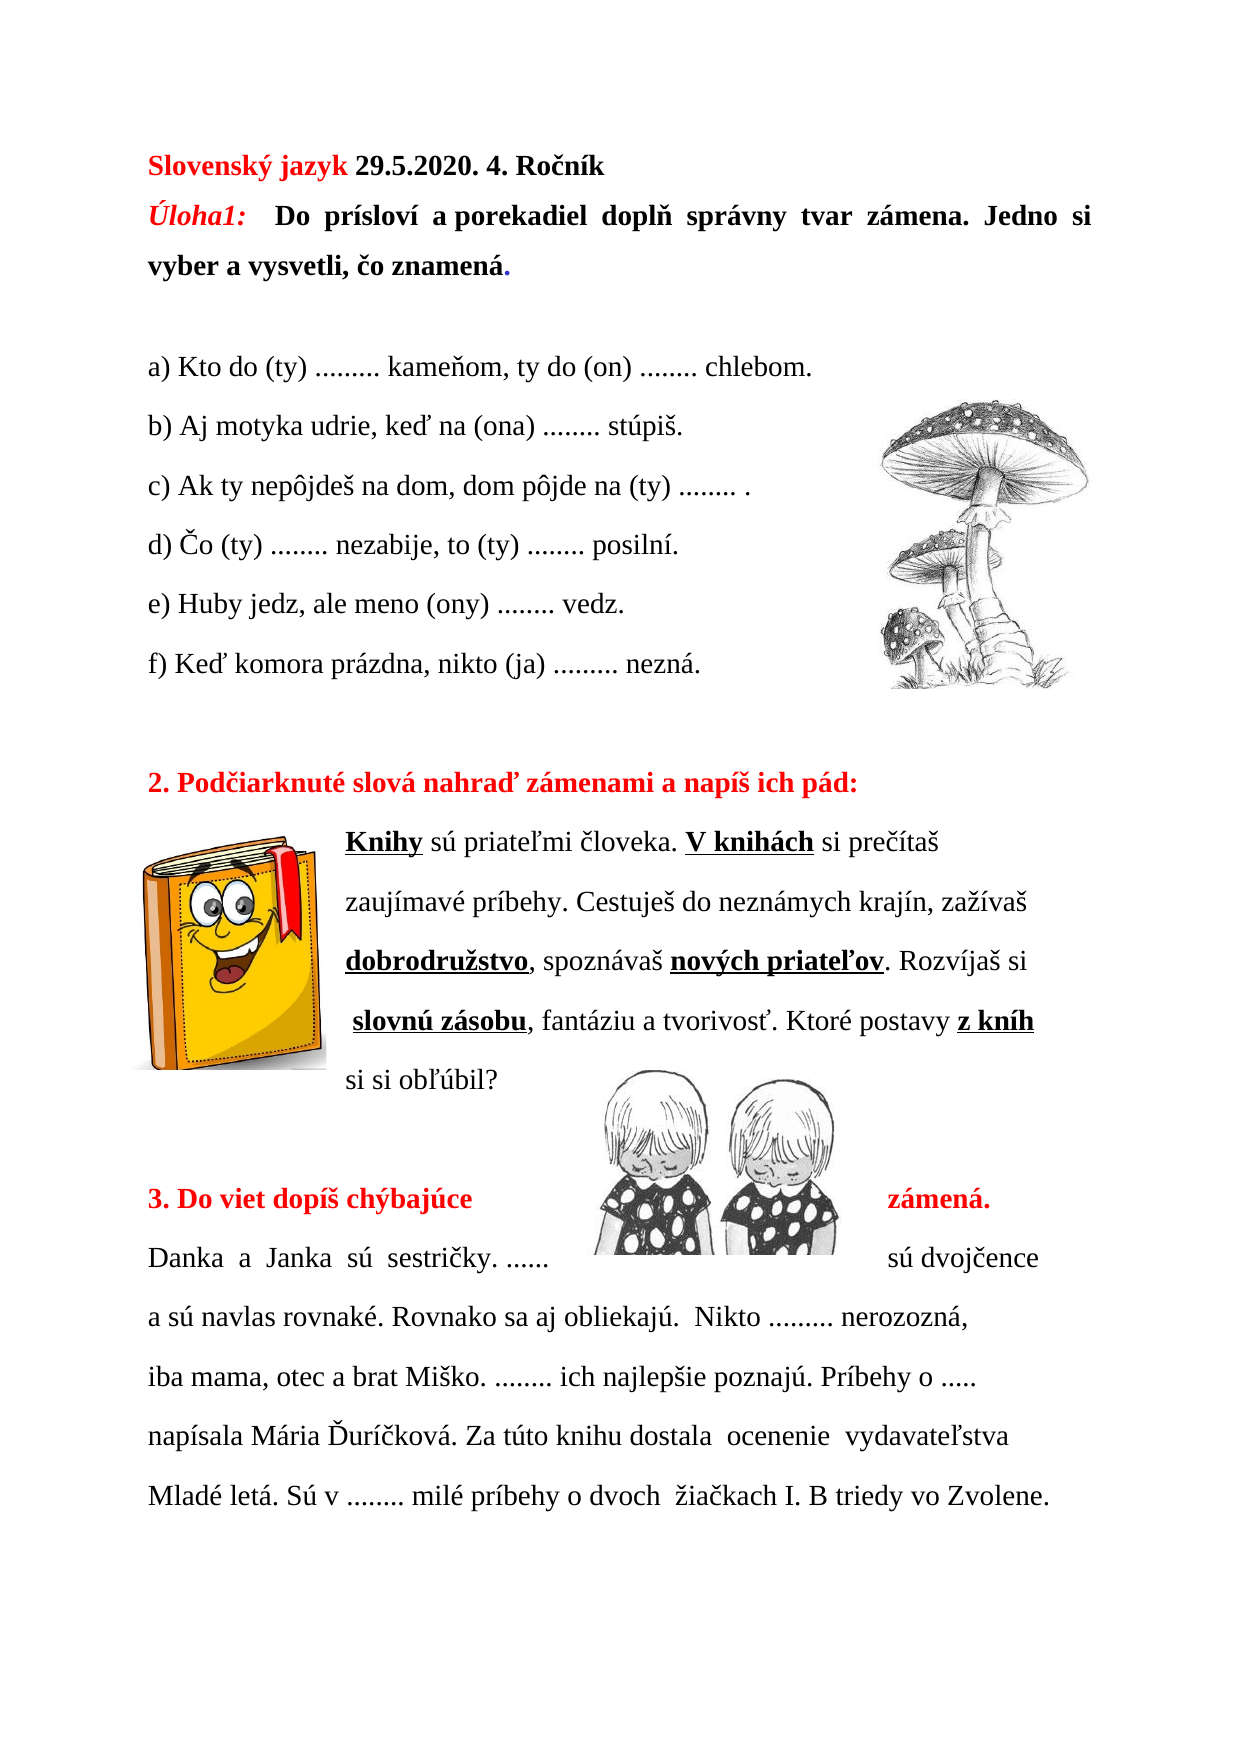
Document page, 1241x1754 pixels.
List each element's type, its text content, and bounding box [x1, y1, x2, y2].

text dobrodružstvo, spoznávaš nových priateľov. Rozvíjaš si [329, 943, 1093, 977]
text d) Čo (ty) ........ nezabije, to (ty) ........ posilní. [148, 527, 863, 561]
picture [579, 1070, 869, 1255]
text si si obľúbil? [148, 1062, 1093, 1096]
text Knihy sú priateľmi človeka. V knihách si prečítaš [148, 824, 1093, 858]
text Mladé letá. Sú v ........ milé príbehy o dvoch žiačkach I. B triedy vo Zvolene. [148, 1478, 1181, 1511]
text c) Ak ty nepôjdeš na dom, dom pôjde na (ty) ........ . [148, 468, 863, 501]
text iba mama, otec a brat Miško. ........ ich najlepšie poznajú. Príbehy o ..... [148, 1359, 1181, 1392]
picture [863, 399, 1097, 689]
picture [123, 836, 329, 1072]
text a sú navlas rovnaké. Rovnako sa aj obliekajú. Nikto ......... nerozozná, [148, 1299, 1181, 1333]
text 3. Do viet dopíš chýbajúce zámená. [869, 1181, 1181, 1214]
text 3. Do viet dopíš chýbajúce zámená. [148, 1181, 579, 1214]
text Úloha1: Do prísloví a porekadiel doplň správny tvar zámena. Jedno si vyber a vysvetli, čo znamená. [148, 198, 1093, 282]
text 2. Podčiarknuté slová nahraď zámenami a napíš ich pád: [148, 765, 1093, 799]
text a) Kto do (ty) ......... kameňom, ty do (on) ........ chlebom. [148, 349, 1093, 382]
text e) Huby jedz, ale meno (ony) ........ vedz. [148, 586, 863, 620]
text slovnú zásobu, fantáziu a tvorivosť. Ktoré postavy z kníh [329, 1003, 1093, 1036]
text Danka a Janka sú sestričky. ...... sú dvojčence [148, 1240, 1181, 1274]
text napísala Mária Ďuríčková. Za túto knihu dostala ocenenie vydavateľstva [148, 1418, 1181, 1452]
text b) Aj motyka udrie, keď na (ona) ........ stúpiš. [148, 408, 863, 442]
text Slovenský jazyk 29.5.2020. 4. Ročník [148, 148, 1093, 181]
text zaujímavé príbehy. Cestuješ do neznámych krajín, zažívaš [329, 884, 1093, 917]
text f) Keď komora prázdna, nikto (ja) ......... nezná. [148, 646, 863, 679]
